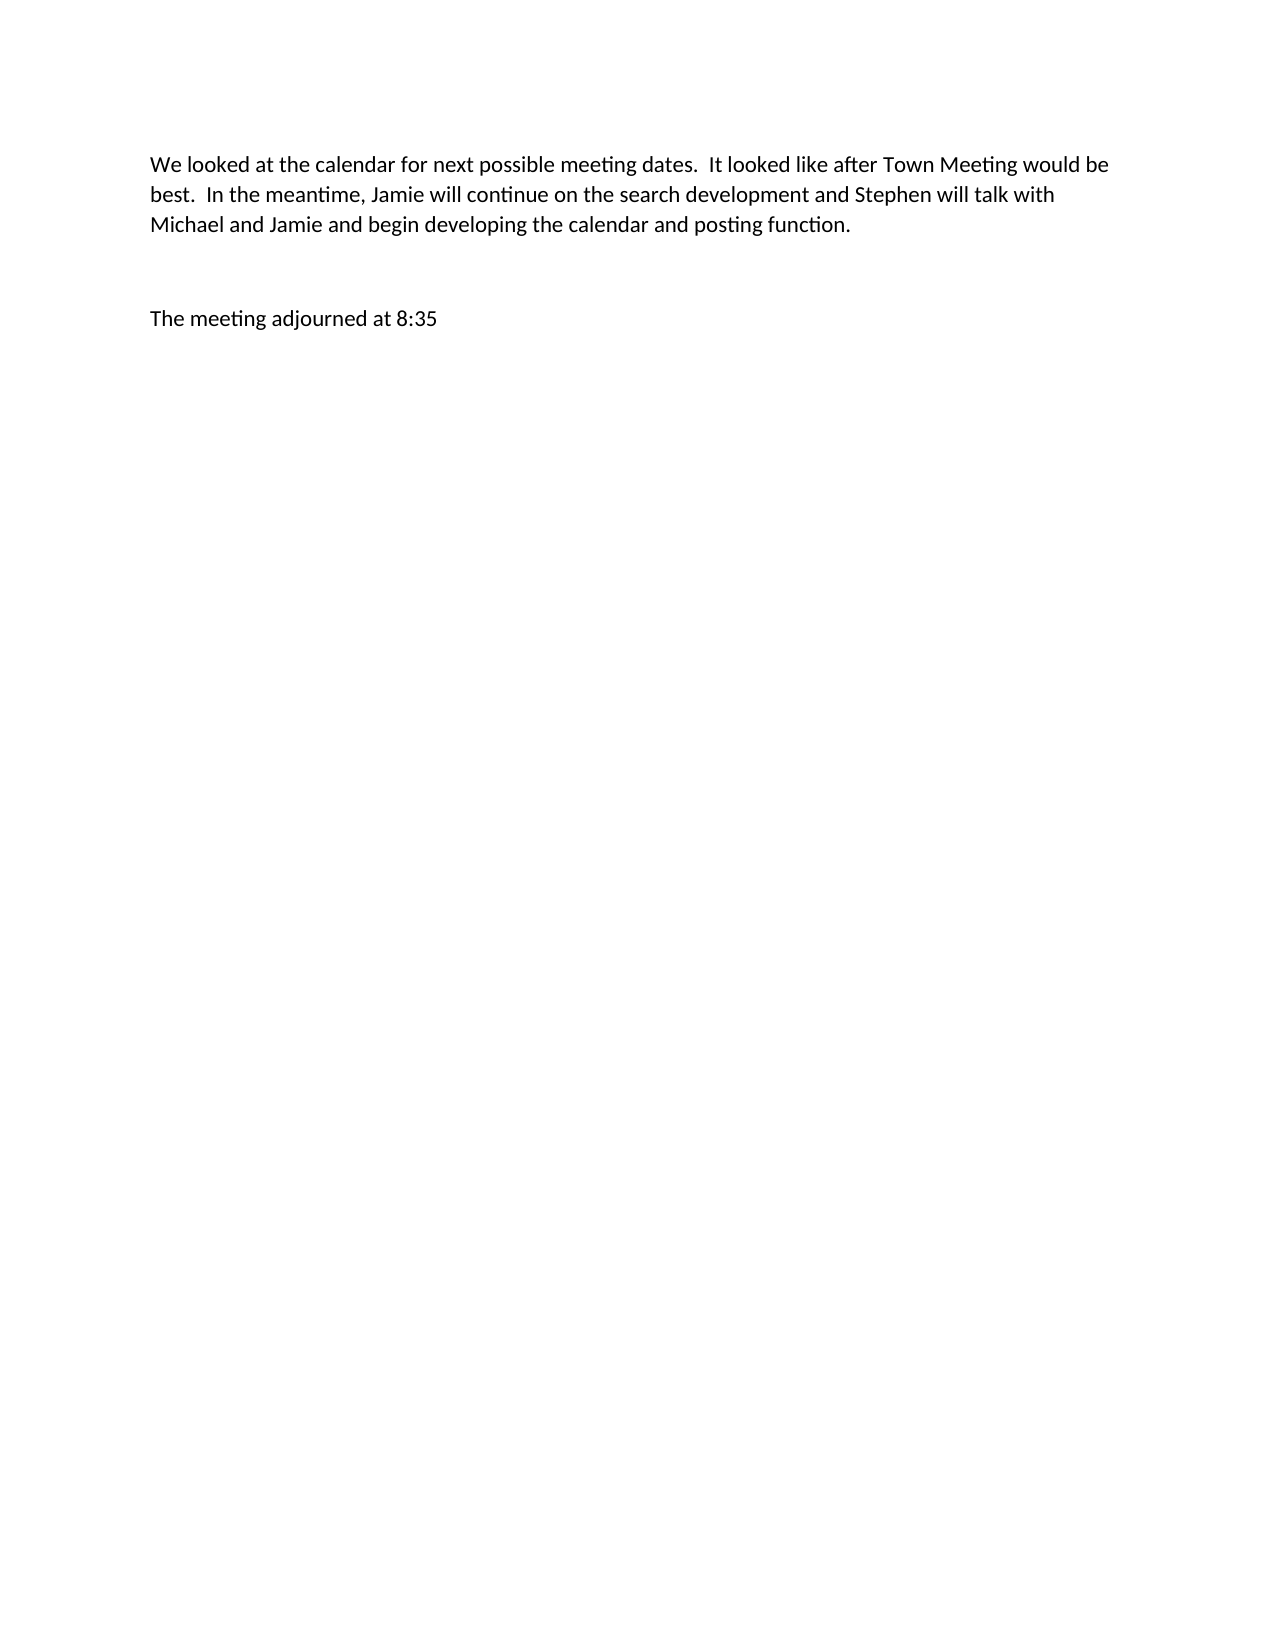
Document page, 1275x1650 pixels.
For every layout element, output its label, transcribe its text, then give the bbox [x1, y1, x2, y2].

text We looked at the calendar for next possible meeting dates. It looked like after Town Meeting would be best. In the meantime, Jamie will continue on the search development and Stephen will talk with Michael and Jamie and begin developing the calendar and posting function. [150, 150, 1125, 238]
text The meeting adjourned at 8:35 [150, 304, 1125, 332]
